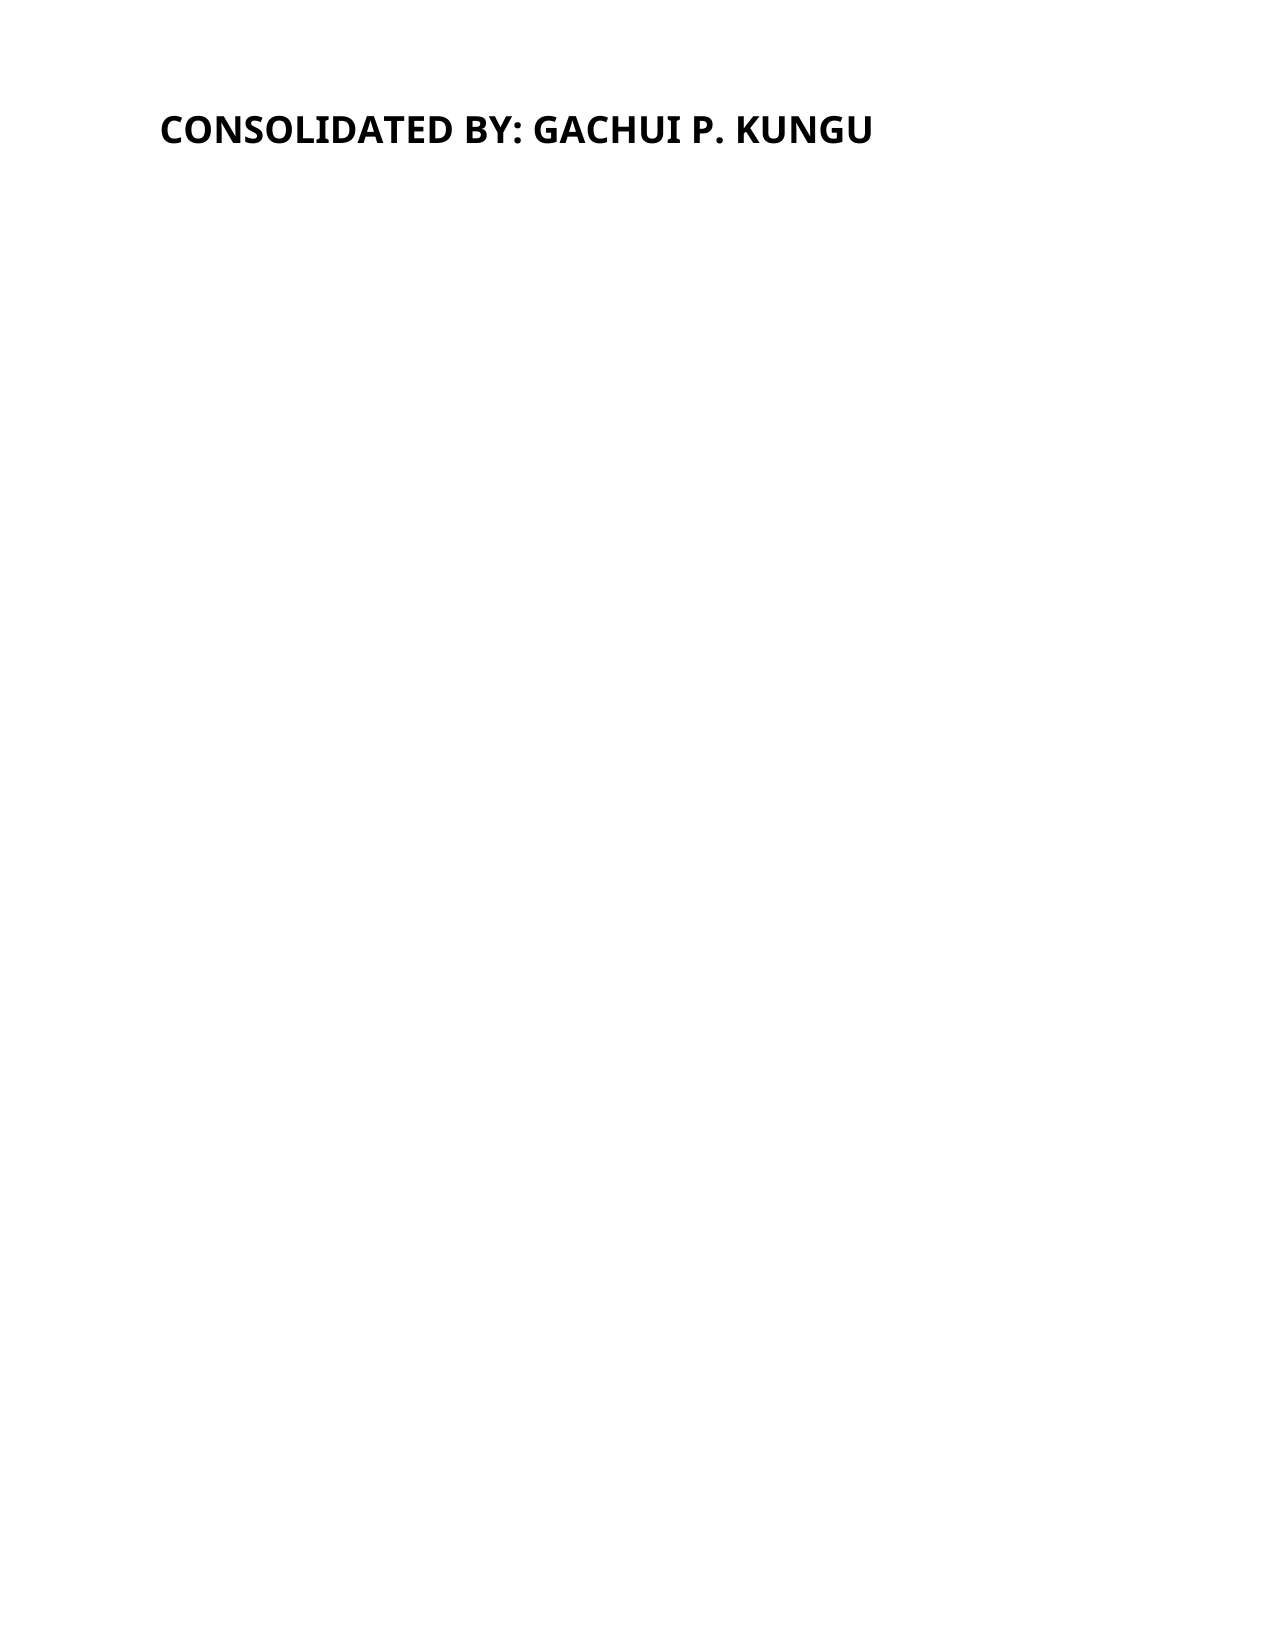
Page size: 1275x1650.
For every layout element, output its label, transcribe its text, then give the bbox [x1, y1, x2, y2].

text CONSOLIDATED BY: GACHUI P. KUNGU [159, 103, 1209, 154]
